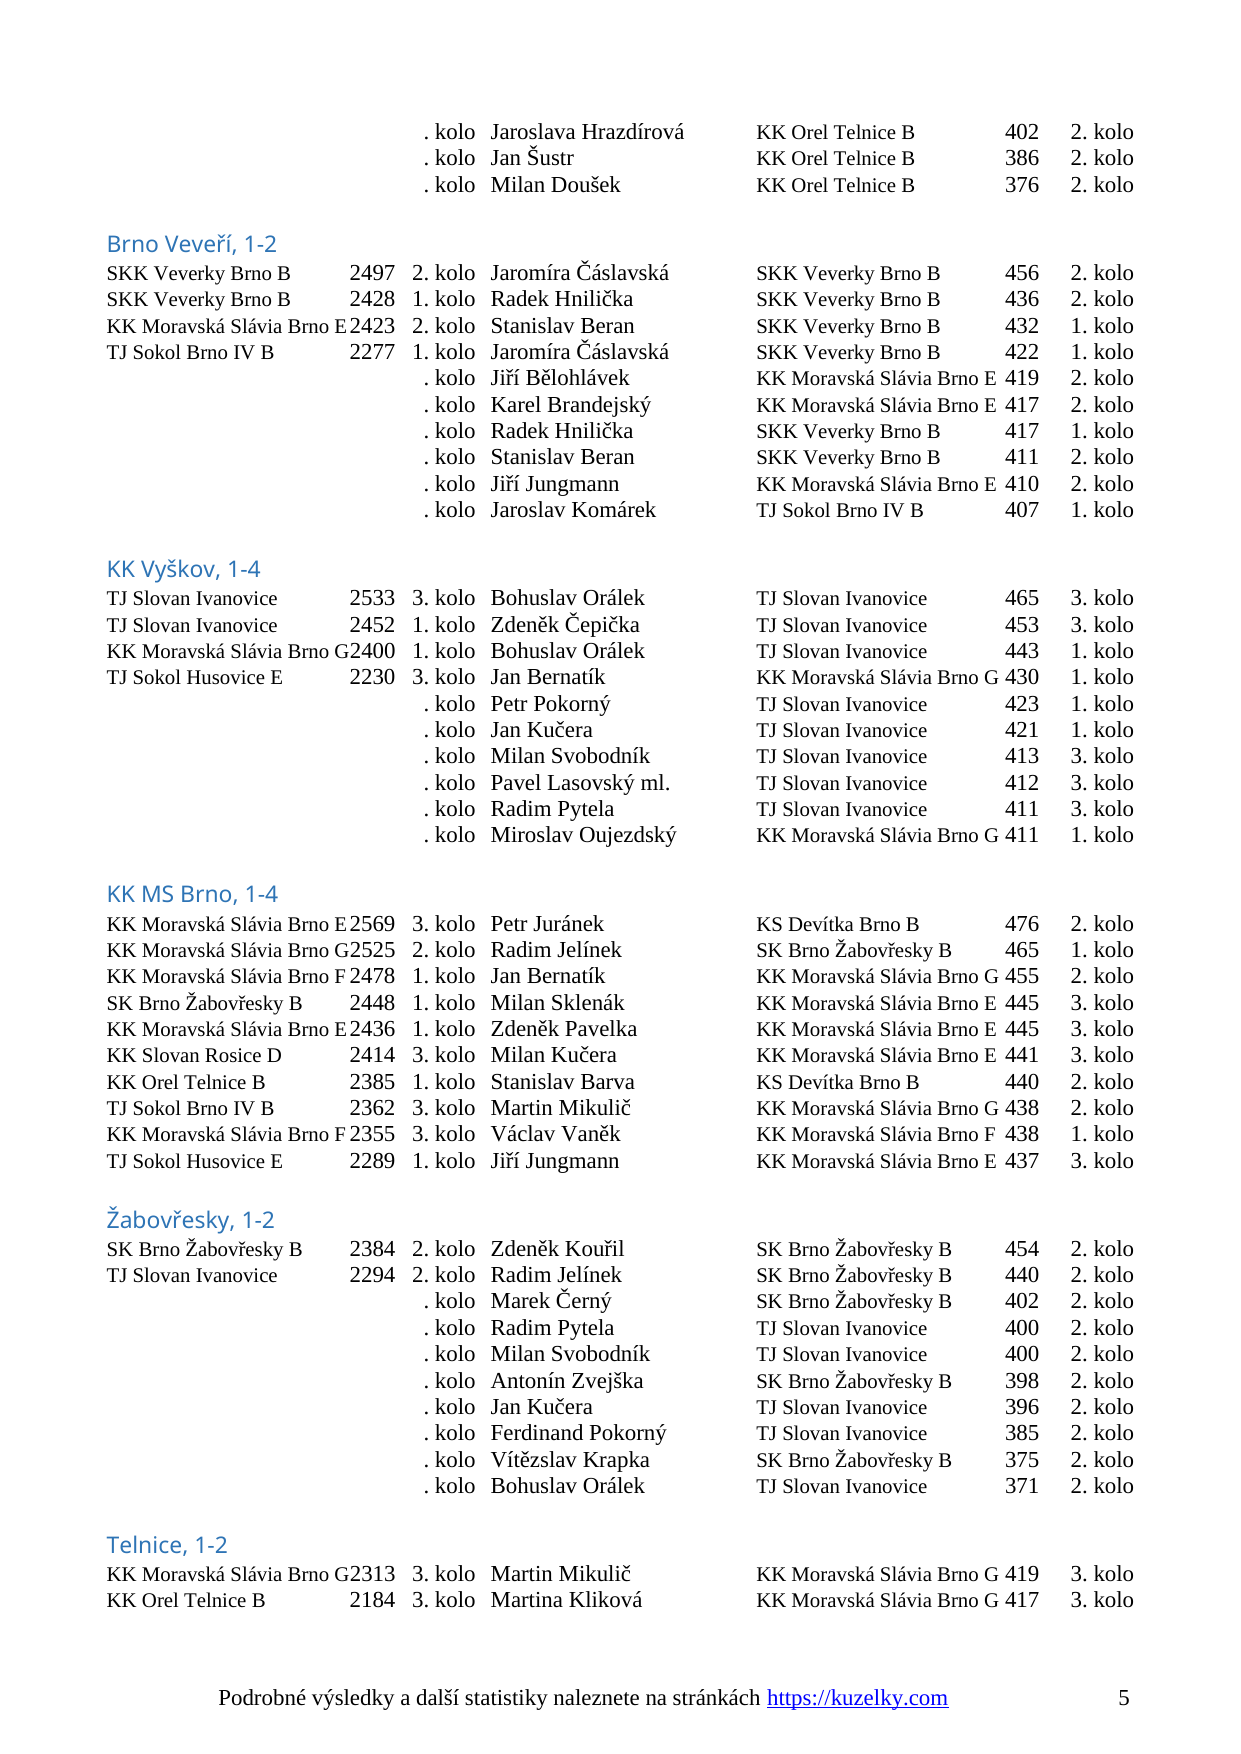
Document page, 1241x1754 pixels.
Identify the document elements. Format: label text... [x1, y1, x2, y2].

text . kolo Marek Černý SK Brno Žabovřesky B 402 2. kolo [106, 1288, 1134, 1314]
text . kolo Jan Kučera TJ Slovan Ivanovice 396 2. kolo [106, 1393, 1134, 1419]
text . kolo Antonín Zvejška SK Brno Žabovřesky B 398 2. kolo [106, 1367, 1134, 1393]
text . kolo Radim Pytela TJ Slovan Ivanovice 400 2. kolo [106, 1314, 1134, 1340]
text SK Brno Žabovřesky B 2384 2. kolo Zdeněk Kouřil SK Brno Žabovřesky B 454 2. kolo [106, 1235, 1134, 1261]
text . kolo Jiří Jungmann KK Moravská Slávia Brno E 410 2. kolo [106, 470, 1134, 496]
text . kolo Milan Svobodník TJ Slovan Ivanovice 400 2. kolo [106, 1340, 1134, 1367]
text . kolo Vítězslav Krapka SK Brno Žabovřesky B 375 2. kolo [106, 1446, 1134, 1472]
text TJ Slovan Ivanovice 2294 2. kolo Radim Jelínek SK Brno Žabovřesky B 440 2. kolo [106, 1261, 1134, 1288]
text . kolo Miroslav Oujezdský KK Moravská Slávia Brno G 411 1. kolo [106, 821, 1134, 848]
text KK Orel Telnice B 2184 3. kolo Martina Kliková KK Moravská Slávia Brno G 417 3. kolo [106, 1587, 1134, 1613]
text KK Moravská Slávia Brno E 2423 2. kolo Stanislav Beran SKK Veverky Brno B 432 1. kolo [106, 312, 1134, 338]
text . kolo Bohuslav Orálek TJ Slovan Ivanovice 371 2. kolo [106, 1472, 1134, 1498]
text SKK Veverky Brno B 2428 1. kolo Radek Hnilička SKK Veverky Brno B 436 2. kolo [106, 285, 1134, 312]
text . kolo Jaroslav Komárek TJ Sokol Brno IV B 407 1. kolo [106, 496, 1134, 522]
subtitle Žabovřesky, 1-2 [106, 1204, 1134, 1235]
text TJ Sokol Brno IV B 2277 1. kolo Jaromíra Čáslavská SKK Veverky Brno B 422 1. kolo [106, 338, 1134, 364]
subtitle KK Vyškov, 1-4 [106, 553, 1134, 584]
text TJ Sokol Brno IV B 2362 3. kolo Martin Mikulič KK Moravská Slávia Brno G 438 2. kolo [106, 1094, 1134, 1120]
text . kolo Ferdinand Pokorný TJ Slovan Ivanovice 385 2. kolo [106, 1419, 1134, 1446]
text KK Moravská Slávia Brno F 2478 1. kolo Jan Bernatík KK Moravská Slávia Brno G 455 2. kolo [106, 962, 1134, 989]
text . kolo Stanislav Beran SKK Veverky Brno B 411 2. kolo [106, 443, 1134, 470]
text TJ Slovan Ivanovice 2533 3. kolo Bohuslav Orálek TJ Slovan Ivanovice 465 3. kolo [106, 584, 1134, 611]
text TJ Sokol Husovice E 2230 3. kolo Jan Bernatík KK Moravská Slávia Brno G 430 1. kolo [106, 663, 1134, 690]
text TJ Slovan Ivanovice 2452 1. kolo Zdeněk Čepička TJ Slovan Ivanovice 453 3. kolo [106, 611, 1134, 637]
text SKK Veverky Brno B 2497 2. kolo Jaromíra Čáslavská SKK Veverky Brno B 456 2. kolo [106, 259, 1134, 285]
text SK Brno Žabovřesky B 2448 1. kolo Milan Sklenák KK Moravská Slávia Brno E 445 3. kolo [106, 989, 1134, 1015]
text KK Slovan Rosice D 2414 3. kolo Milan Kučera KK Moravská Slávia Brno E 441 3. kolo [106, 1041, 1134, 1068]
subtitle Telnice, 1-2 [106, 1529, 1134, 1560]
text KK Orel Telnice B 2385 1. kolo Stanislav Barva KS Devítka Brno B 440 2. kolo [106, 1068, 1134, 1094]
text KK Moravská Slávia Brno E 2436 1. kolo Zdeněk Pavelka KK Moravská Slávia Brno E 445 3. kolo [106, 1015, 1134, 1041]
text . kolo Pavel Lasovský ml. TJ Slovan Ivanovice 412 3. kolo [106, 769, 1134, 795]
subtitle KK MS Brno, 1-4 [106, 878, 1134, 909]
text . kolo Radim Pytela TJ Slovan Ivanovice 411 3. kolo [106, 795, 1134, 821]
text . kolo Jan Šustr KK Orel Telnice B 386 2. kolo [106, 144, 1134, 171]
text . kolo Radek Hnilička SKK Veverky Brno B 417 1. kolo [106, 417, 1134, 443]
text . kolo Jan Kučera TJ Slovan Ivanovice 421 1. kolo [106, 716, 1134, 742]
text . kolo Milan Doušek KK Orel Telnice B 376 2. kolo [106, 171, 1134, 197]
text . kolo Jiří Bělohlávek KK Moravská Slávia Brno E 419 2. kolo [106, 364, 1134, 391]
text TJ Sokol Husovice E 2289 1. kolo Jiří Jungmann KK Moravská Slávia Brno E 437 3. kolo [106, 1147, 1134, 1173]
text . kolo Karel Brandejský KK Moravská Slávia Brno E 417 2. kolo [106, 391, 1134, 417]
text KK Moravská Slávia Brno G 2525 2. kolo Radim Jelínek SK Brno Žabovřesky B 465 1. kolo [106, 936, 1134, 962]
text KK Moravská Slávia Brno G 2400 1. kolo Bohuslav Orálek TJ Slovan Ivanovice 443 1. kolo [106, 637, 1134, 663]
text KK Moravská Slávia Brno E 2569 3. kolo Petr Juránek KS Devítka Brno B 476 2. kolo [106, 909, 1134, 936]
text . kolo Milan Svobodník TJ Slovan Ivanovice 413 3. kolo [106, 742, 1134, 769]
text KK Moravská Slávia Brno G 2313 3. kolo Martin Mikulič KK Moravská Slávia Brno G 419 3. kolo [106, 1560, 1134, 1587]
subtitle Brno Veveří, 1-2 [106, 228, 1134, 259]
text . kolo Petr Pokorný TJ Slovan Ivanovice 423 1. kolo [106, 690, 1134, 716]
text . kolo Jaroslava Hrazdírová KK Orel Telnice B 402 2. kolo [106, 118, 1134, 144]
text KK Moravská Slávia Brno F 2355 3. kolo Václav Vaněk KK Moravská Slávia Brno F 438 1. kolo [106, 1120, 1134, 1147]
